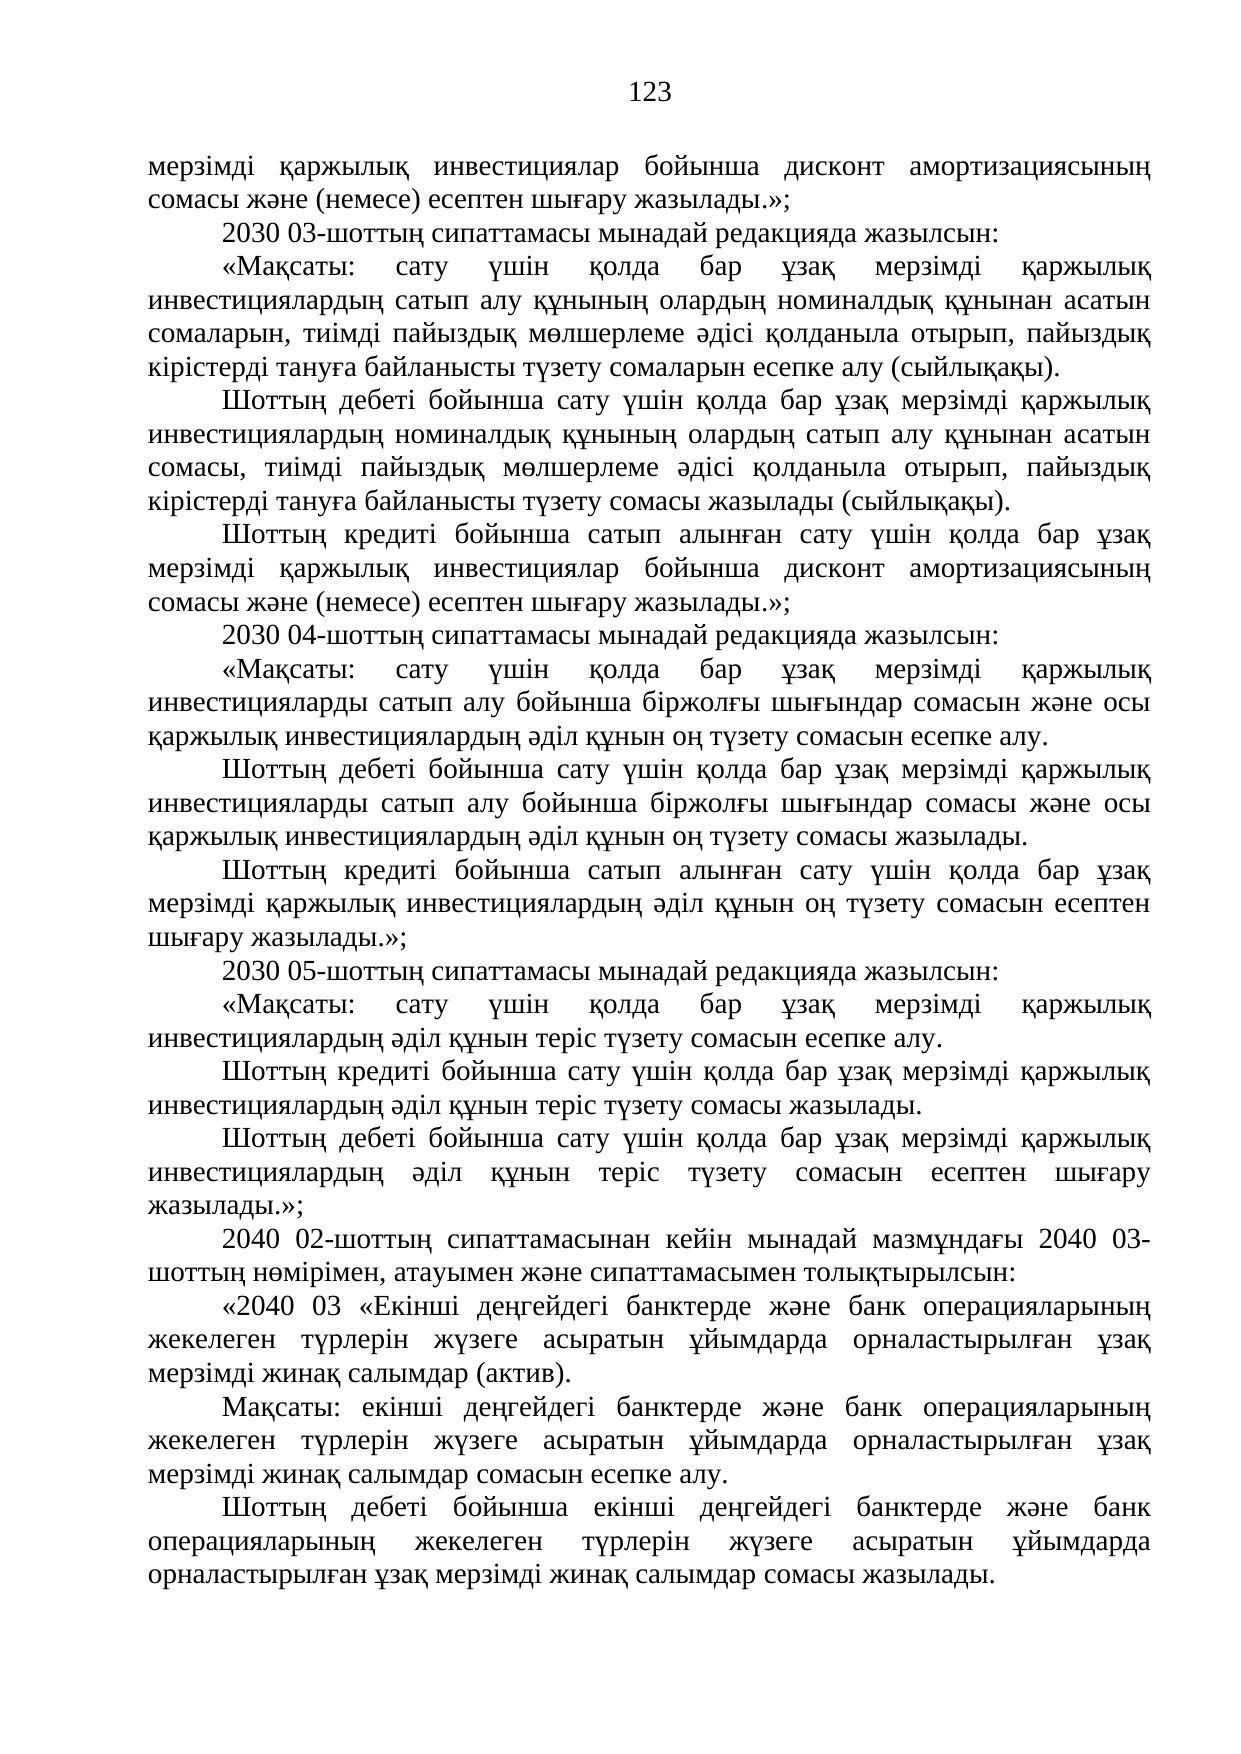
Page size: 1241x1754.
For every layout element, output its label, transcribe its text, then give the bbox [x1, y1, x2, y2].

text Шоттың дебеті бойынша сату үшін қолда бар ұзақ мерзімді қаржылық инвестицияларды сатып алу бойынша біржолғы шығындар сомасы және осы қаржылық инвестициялардың әділ құнын оң түзету сомасы жазылады. [148, 751, 1152, 852]
text 2030 03-шоттың сипаттамасы мынадай редакцияда жазылсын: [148, 215, 1152, 248]
text 2040 02-шоттың сипаттамасынан кейін мынадай мазмұндағы 2040 03-шоттың нөмірімен, атауымен және сипаттамасымен толықтырылсын: [148, 1221, 1152, 1288]
text Шоттың дебеті бойынша екінші деңгейдегі банктерде және банк операцияларының жекелеген түрлерін жүзеге асыратын ұйымдарда орналастырылған ұзақ мерзімді жинақ салымдар сомасы жазылады. [148, 1489, 1152, 1590]
text Шоттың кредиті бойынша сатып алынған сату үшін қолда бар ұзақ мерзімді қаржылық инвестициялар бойынша дисконт амортизациясының сомасы және (немесе) есептен шығару жазылады.»; [148, 517, 1152, 617]
text «2040 03 «Екінші деңгейдегі банктерде және банк операцияларының жекелеген түрлерін жүзеге асыратын ұйымдарда орналастырылған ұзақ мерзімді жинақ салымдар (актив). [148, 1288, 1152, 1389]
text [148, 148, 1152, 215]
text Шоттың дебеті бойынша сату үшін қолда бар ұзақ мерзімді қаржылық инвестициялардың әділ құнын теріс түзету сомасын есептен шығару жазылады.»; [148, 1120, 1152, 1221]
text Мақсаты: екінші деңгейдегі банктерде және банк операцияларының жекелеген түрлерін жүзеге асыратын ұйымдарда орналастырылған ұзақ мерзімді жинақ салымдар сомасын есепке алу. [148, 1389, 1152, 1489]
text 2030 04-шоттың сипаттамасы мынадай редакцияда жазылсын: [148, 617, 1152, 651]
text Шоттың дебеті бойынша сату үшін қолда бар ұзақ мерзімді қаржылық инвестициялардың номиналдық құнының олардың сатып алу құнынан асатын сомасы, тиімді пайыздық мөлшерлеме әдісі қолданыла отырып, пайыздық кірістерді тануға байланысты түзету сомасы жазылады (сыйлықақы). [148, 382, 1152, 517]
text 2030 05-шоттың сипаттамасы мынадай редакцияда жазылсын: [148, 953, 1152, 986]
text Шоттың кредиті бойынша сатып алынған сату үшін қолда бар ұзақ мерзімді қаржылық инвестициялардың әділ құнын оң түзету сомасын есептен шығару жазылады.»; [148, 852, 1152, 953]
text Шоттың кредиті бойынша сату үшін қолда бар ұзақ мерзімді қаржылық инвестициялардың әділ құнын теріс түзету сомасы жазылады. [148, 1053, 1152, 1120]
text «Мақсаты: сату үшін қолда бар ұзақ мерзімді қаржылық инвестицияларды сатып алу бойынша біржолғы шығындар сомасын және осы қаржылық инвестициялардың әділ құнын оң түзету сомасын есепке алу. [148, 651, 1152, 751]
text «Мақсаты: сату үшін қолда бар ұзақ мерзімді қаржылық инвестициялардың сатып алу құнының олардың номиналдық құнынан асатын сомаларын, тиімді пайыздық мөлшерлеме әдісі қолданыла отырып, пайыздық кірістерді тануға байланысты түзету сомаларын есепке алу (сыйлықақы). [148, 248, 1152, 382]
text «Мақсаты: сату үшін қолда бар ұзақ мерзімді қаржылық инвестициялардың әділ құнын теріс түзету сомасын есепке алу. [148, 986, 1152, 1053]
